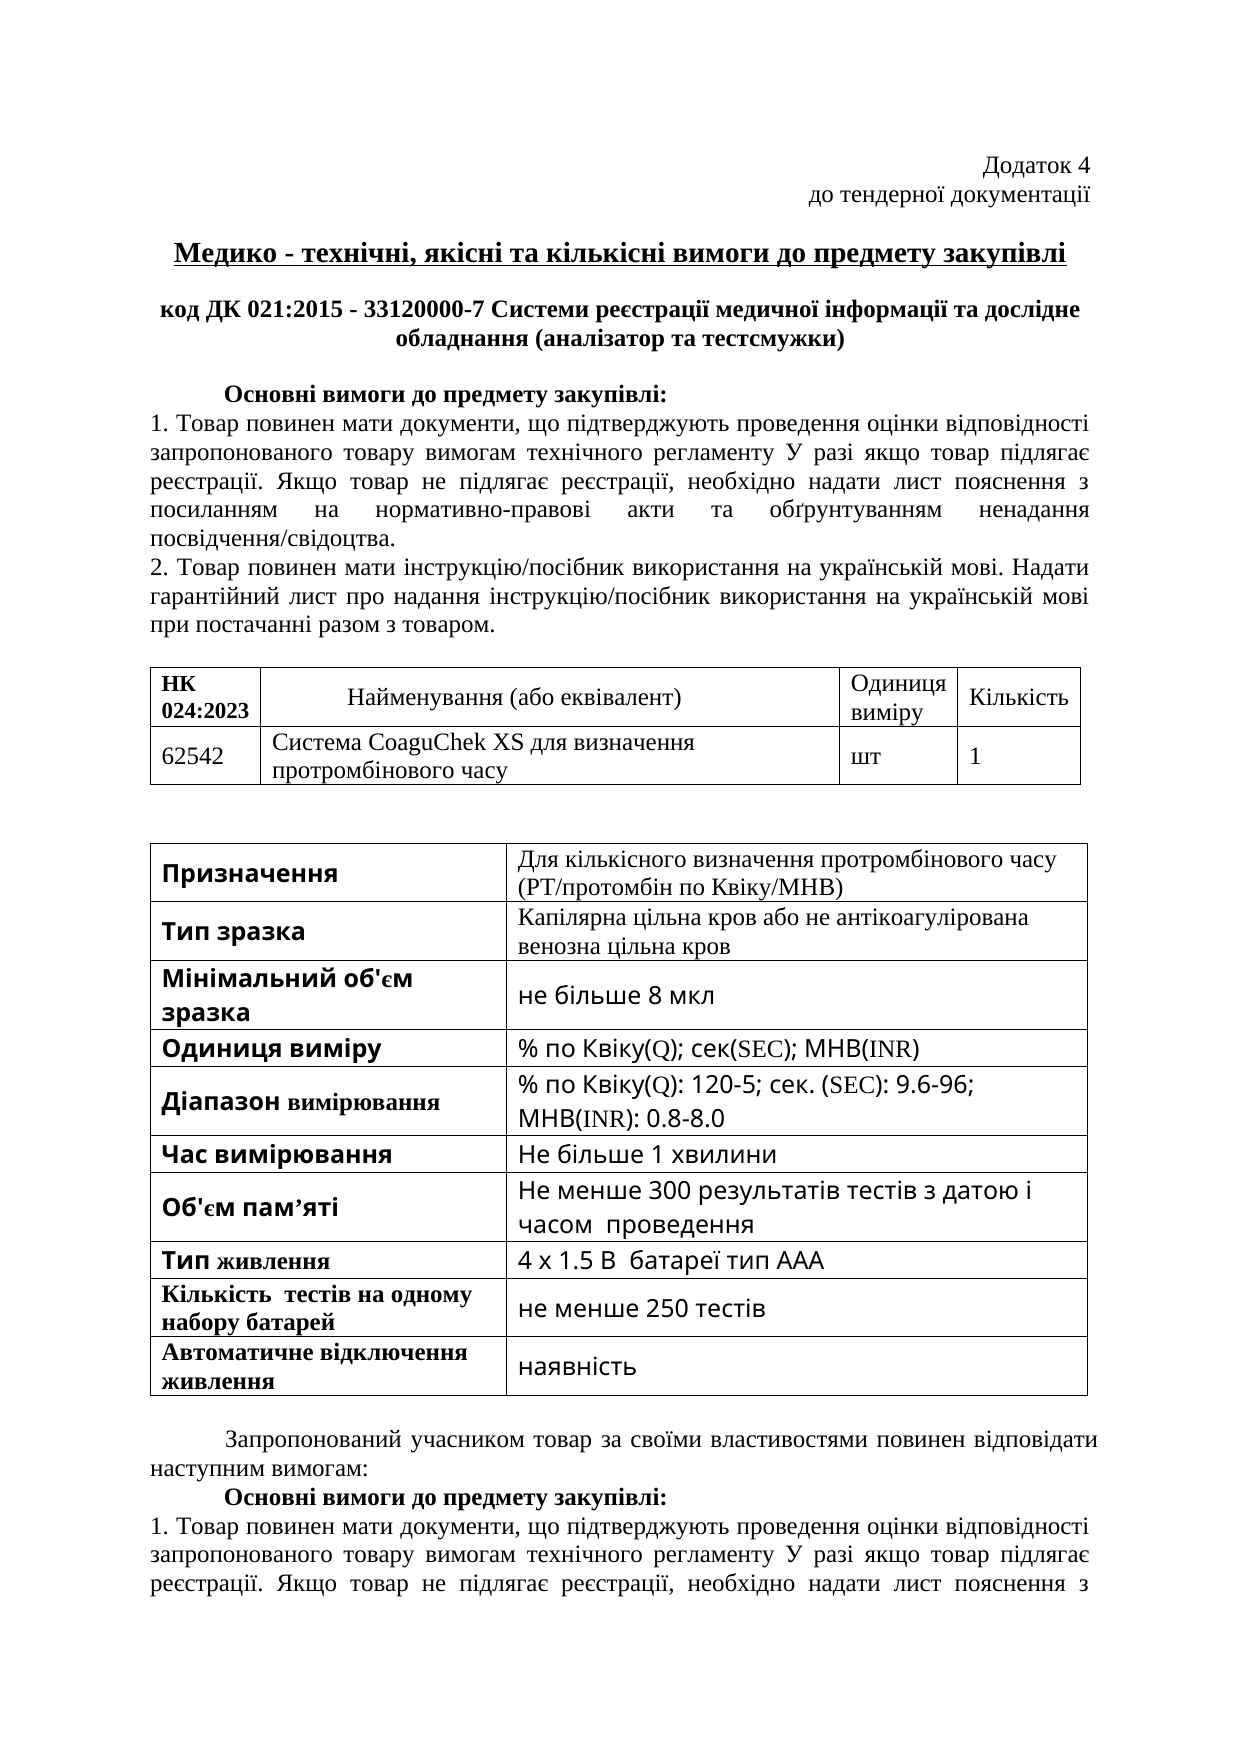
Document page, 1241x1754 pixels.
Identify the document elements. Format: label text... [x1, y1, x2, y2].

table_header Призначення [151, 844, 506, 901]
text код ДК 021:2015 - 33120000-7 Системи реєстрації медичної інформації та дослідне обладнання (аналізатор та тестсмужки) [150, 294, 1090, 352]
text Основні вимоги до предмету закупівлі: [150, 379, 1090, 408]
table_header Одиниця виміру [840, 668, 957, 726]
table_cell не більше 8 мкл [507, 961, 1087, 1029]
table_cell Капілярна цільна кров або не антікоагулірована венозна цільна кров [507, 902, 1087, 960]
table_header Кількість [958, 668, 1080, 726]
table_cell Тип живлення [151, 1242, 506, 1278]
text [150, 1511, 1090, 1597]
text Медико - технічні, якісні та кількісні вимоги до предмету закупівлі [150, 236, 1090, 269]
table_cell Діапазон вимірювання [151, 1067, 506, 1135]
table_cell шт [840, 727, 957, 784]
table_header Найменування (або еквівалент) [261, 668, 839, 726]
table_cell Мінімальний об'єм зразка [151, 961, 506, 1029]
text Основні вимоги до предмету закупівлі: [150, 1482, 1090, 1511]
text до тендерної документації [150, 179, 1090, 207]
table_cell % по Квіку(Q): 120-5; сек. (SEC): 9.6-96; МНВ(INR): 0.8-8.0 [507, 1067, 1087, 1135]
table_header Для кількісного визначення протромбінового часу (PT/протомбін по Квіку/МНВ) [507, 844, 1087, 901]
table_cell Одиниця виміру [151, 1030, 506, 1066]
table_cell Не менше 300 результатів тестів з датою і часом проведення [507, 1173, 1087, 1241]
table_cell 1 [958, 727, 1080, 784]
table_cell Не більше 1 хвилини [507, 1136, 1087, 1172]
table_cell Об'єм пам’яті [151, 1173, 506, 1241]
table_header НК 024:2023 [151, 668, 260, 726]
text Додаток 4 [150, 150, 1090, 179]
table_cell не менше 250 тестів [507, 1279, 1087, 1336]
table_cell Час вимірювання [151, 1136, 506, 1172]
text 2. Товар повинен мати інструкцію/посібник використання на українській мові. Надати гарантійний лист про надання інструкцію/посібник використання на українській мові при постачанні разом з товаром. [150, 552, 1090, 638]
table_cell 62542 [151, 727, 260, 784]
text Запропонований учасником товар за своїми властивостями повинен відповідати наступним вимогам: [150, 1424, 1099, 1482]
table_cell 4 x 1.5 В батареї тип AAA [507, 1242, 1087, 1278]
table_cell Система CoaguChek XS для визначення протромбінового часу [261, 727, 839, 784]
table_cell Кількість тестів на одному набору батарей [151, 1279, 506, 1336]
table_cell Автоматичне відключення живлення [151, 1337, 506, 1395]
table_cell наявність [507, 1337, 1087, 1395]
table_cell Тип зразка [151, 902, 506, 960]
table_cell % по Квіку(Q); сек(SEC); МНВ(INR) [507, 1030, 1087, 1066]
